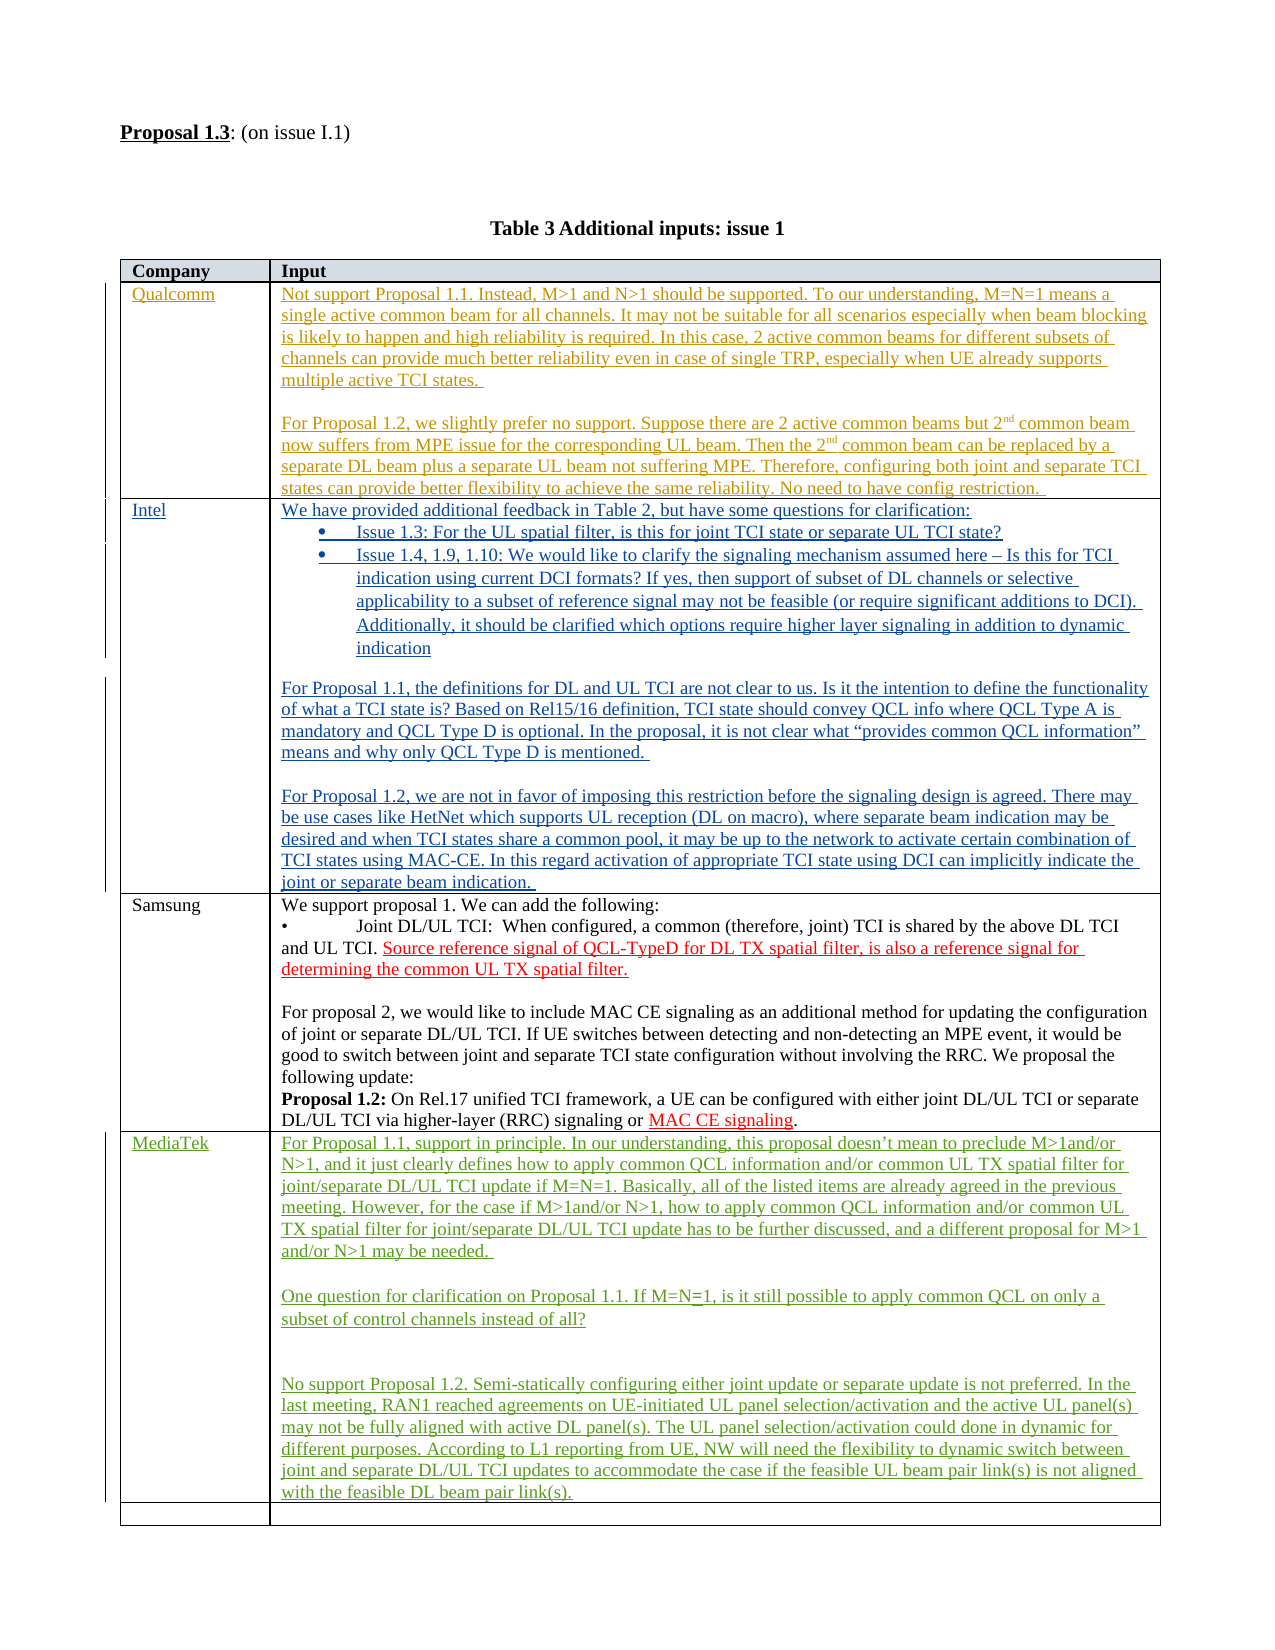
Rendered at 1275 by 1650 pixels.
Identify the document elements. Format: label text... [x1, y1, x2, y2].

table_cell We support proposal 1. We can add the following: • Joint DL/UL TCI: When configured, a common (therefore, joint) TCI is shared by the above DL TCI and UL TCI. Source reference signal of QCL-TypeD for DL TX spatial filter, is also a reference signal for determining the common UL TX spatial filter. For proposal 2, we would like to include MAC CE signaling as an additional method for updating the configuration of joint or separate DL/UL TCI. If UE switches between detecting and non-detecting an MPE event, it would be good to switch between joint and separate TCI state configuration without involving the RRC. We proposal the following update: Proposal 1.2: On Rel.17 unified TCI framework, a UE can be configured with either joint DL/UL TCI or separate DL/UL TCI via higher-layer (RRC) signaling or MAC CE signaling. [271, 894, 1160, 1131]
table_cell [271, 283, 1160, 498]
table_cell Samsung [121, 894, 269, 1131]
table_cell [121, 499, 269, 892]
table_header Input [271, 260, 1160, 281]
text Table 3 Additional inputs: issue 1 [120, 216, 1155, 240]
text Proposal 1.3: (on issue I.1) [120, 120, 1155, 144]
table_header Company [121, 260, 269, 281]
table_cell [121, 1132, 269, 1502]
table_cell [271, 1503, 1160, 1525]
table_cell [271, 499, 1160, 892]
table_cell [271, 1132, 1160, 1502]
table_cell [121, 283, 269, 498]
table_cell [121, 1503, 269, 1525]
